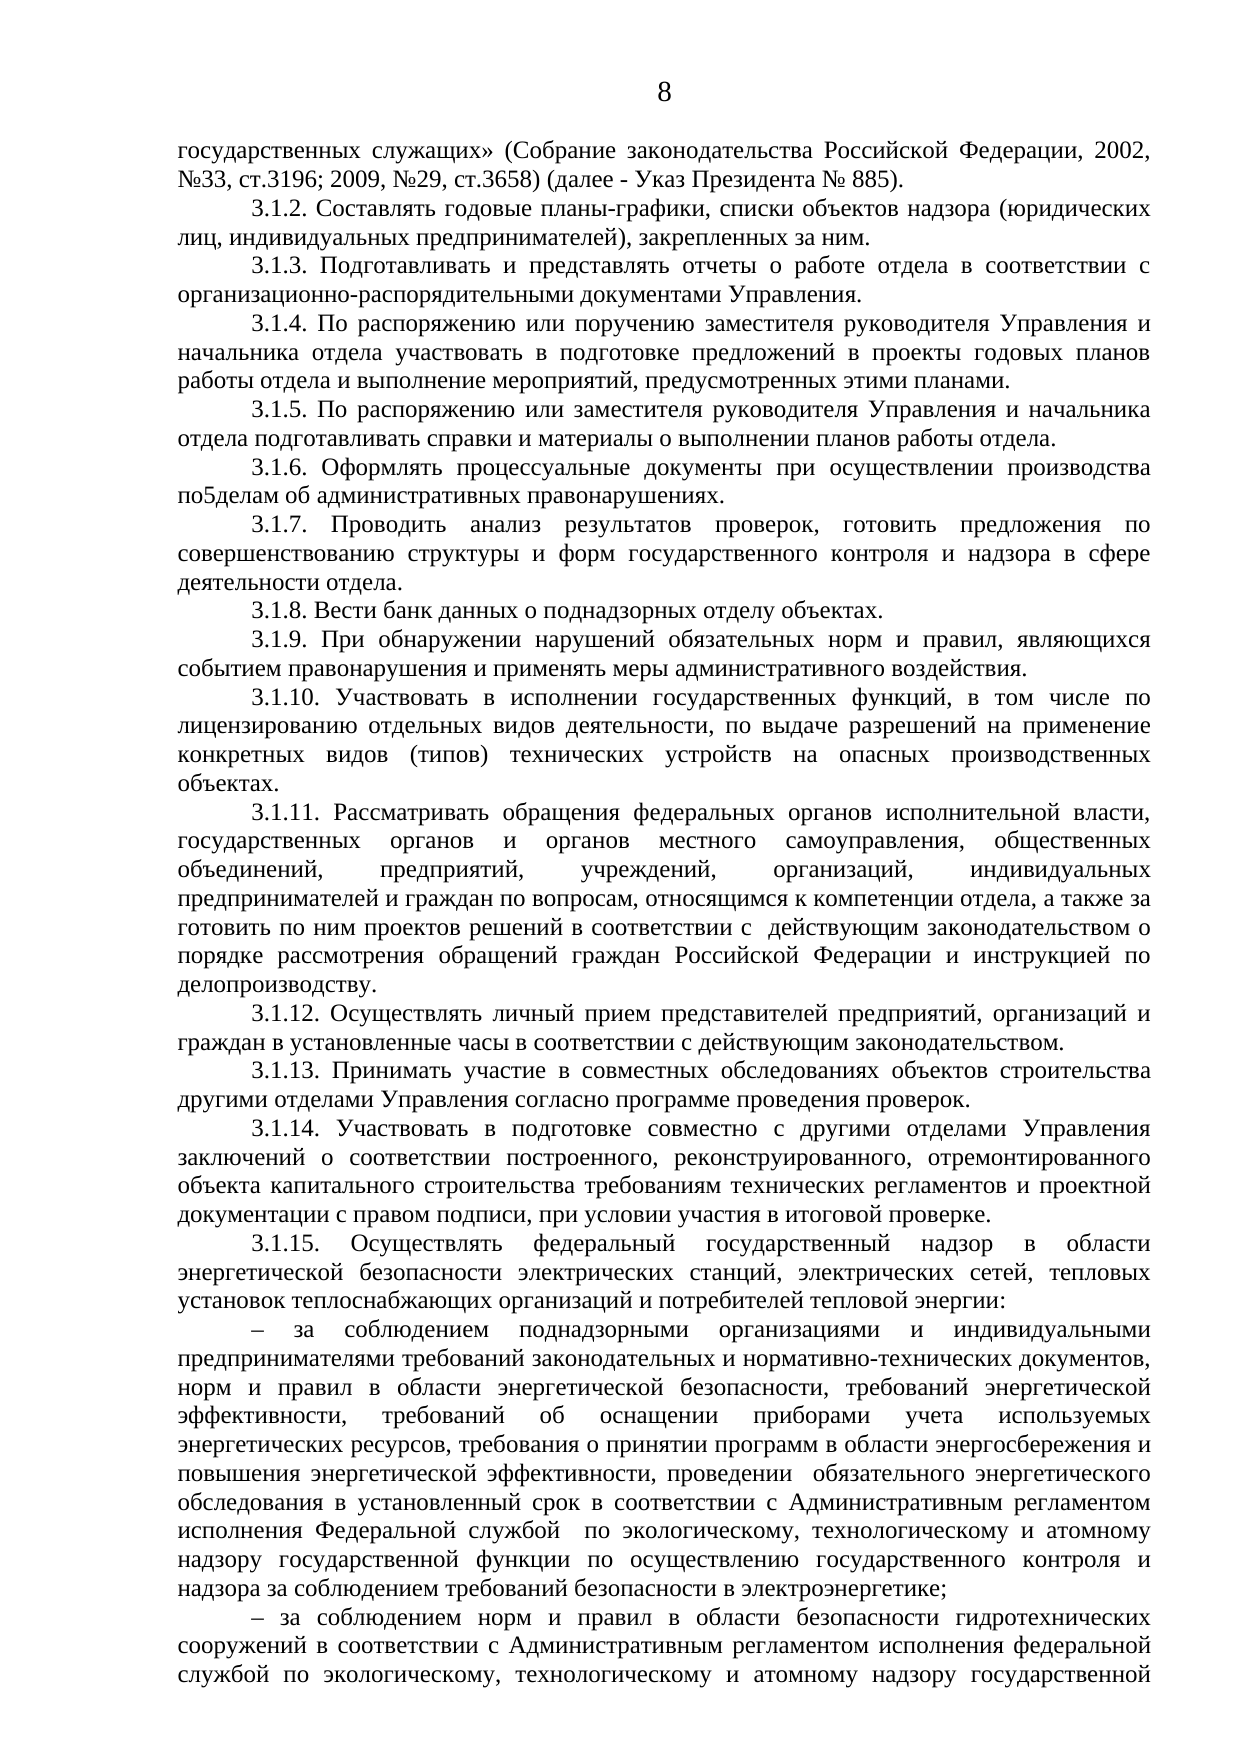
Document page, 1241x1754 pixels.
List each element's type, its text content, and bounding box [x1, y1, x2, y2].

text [177, 135, 1152, 193]
text 3.1.13. Принимать участие в совместных обследованиях объектов строительства другими отделами Управления согласно программе проведения проверок. [177, 1055, 1152, 1113]
text – за соблюдением поднадзорными организациями и индивидуальными предпринимателями требований законодательных и нормативно-технических документов, норм и правил в области энергетической безопасности, требований энергетической эффективности, требований об оснащении приборами учета используемых энергетических ресурсов, требования о принятии программ в области энергосбережения и повышения энергетической эффективности, проведении обязательного энергетического обследования в установленный срок в соответствии с Административным регламентом исполнения Федеральной службой по экологическому, технологическому и атомному надзору государственной функции по осуществлению государственного контроля и надзора за соблюдением требований безопасности в электроэнергетике; [177, 1314, 1152, 1602]
text 3.1.4. По распоряжению или поручению заместителя руководителя Управления и начальника отдела участвовать в подготовке предложений в проекты годовых планов работы отдела и выполнение мероприятий, предусмотренных этими планами. [177, 308, 1152, 394]
text 3.1.11. Рассматривать обращения федеральных органов исполнительной власти, государственных органов и органов местного самоуправления, общественных объединений, предприятий, учреждений, организаций, индивидуальных предпринимателей и граждан по вопросам, относящимся к компетенции отдела, а также за готовить по ним проектов решений в соответствии с действующим законодательством о порядке рассмотрения обращений граждан Российской Федерации и инструкцией по делопроизводству. [177, 797, 1152, 998]
text 3.1.14. Участвовать в подготовке совместно с другими отделами Управления заключений о соответствии построенного, реконструированного, отремонтированного объекта капитального строительства требованиям технических регламентов и проектной документации с правом подписи, при условии участия в итоговой проверке. [177, 1113, 1152, 1228]
text 3.1.5. По распоряжению или заместителя руководителя Управления и начальника отдела подготавливать справки и материалы о выполнении планов работы отдела. [177, 394, 1152, 452]
text 3.1.6. Оформлять процессуальные документы при осуществлении производства по5делам об административных правонарушениях. [177, 452, 1152, 509]
text 3.1.8. Вести банк данных о поднадзорных отделу объектах. [177, 595, 1152, 624]
text 3.1.3. Подготавливать и представлять отчеты о работе отдела в соответствии с организационно-распорядительными документами Управления. [177, 250, 1152, 308]
text 3.1.12. Осуществлять личный прием представителей предприятий, организаций и граждан в установленные часы в соответствии с действующим законодательством. [177, 998, 1152, 1055]
text 3.1.10. Участвовать в исполнении государственных функций, в том числе по лицензированию отдельных видов деятельности, по выдаче разрешений на применение конкретных видов (типов) технических устройств на опасных производственных объектах. [177, 682, 1152, 797]
text 3.1.7. Проводить анализ результатов проверок, готовить предложения по совершенствованию структуры и форм государственного контроля и надзора в сфере деятельности отдела. [177, 509, 1152, 595]
text 3.1.15. Осуществлять федеральный государственный надзор в области энергетической безопасности электрических станций, электрических сетей, тепловых установок теплоснабжающих организаций и потребителей тепловой энергии: [177, 1228, 1152, 1314]
text 3.1.2. Составлять годовые планы-графики, списки объектов надзора (юридических лиц, индивидуальных предпринимателей), закрепленных за ним. [177, 193, 1152, 250]
text 3.1.9. При обнаружении нарушений обязательных норм и правил, являющихся событием правонарушения и применять меры административного воздействия. [177, 624, 1152, 682]
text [177, 1602, 1152, 1688]
